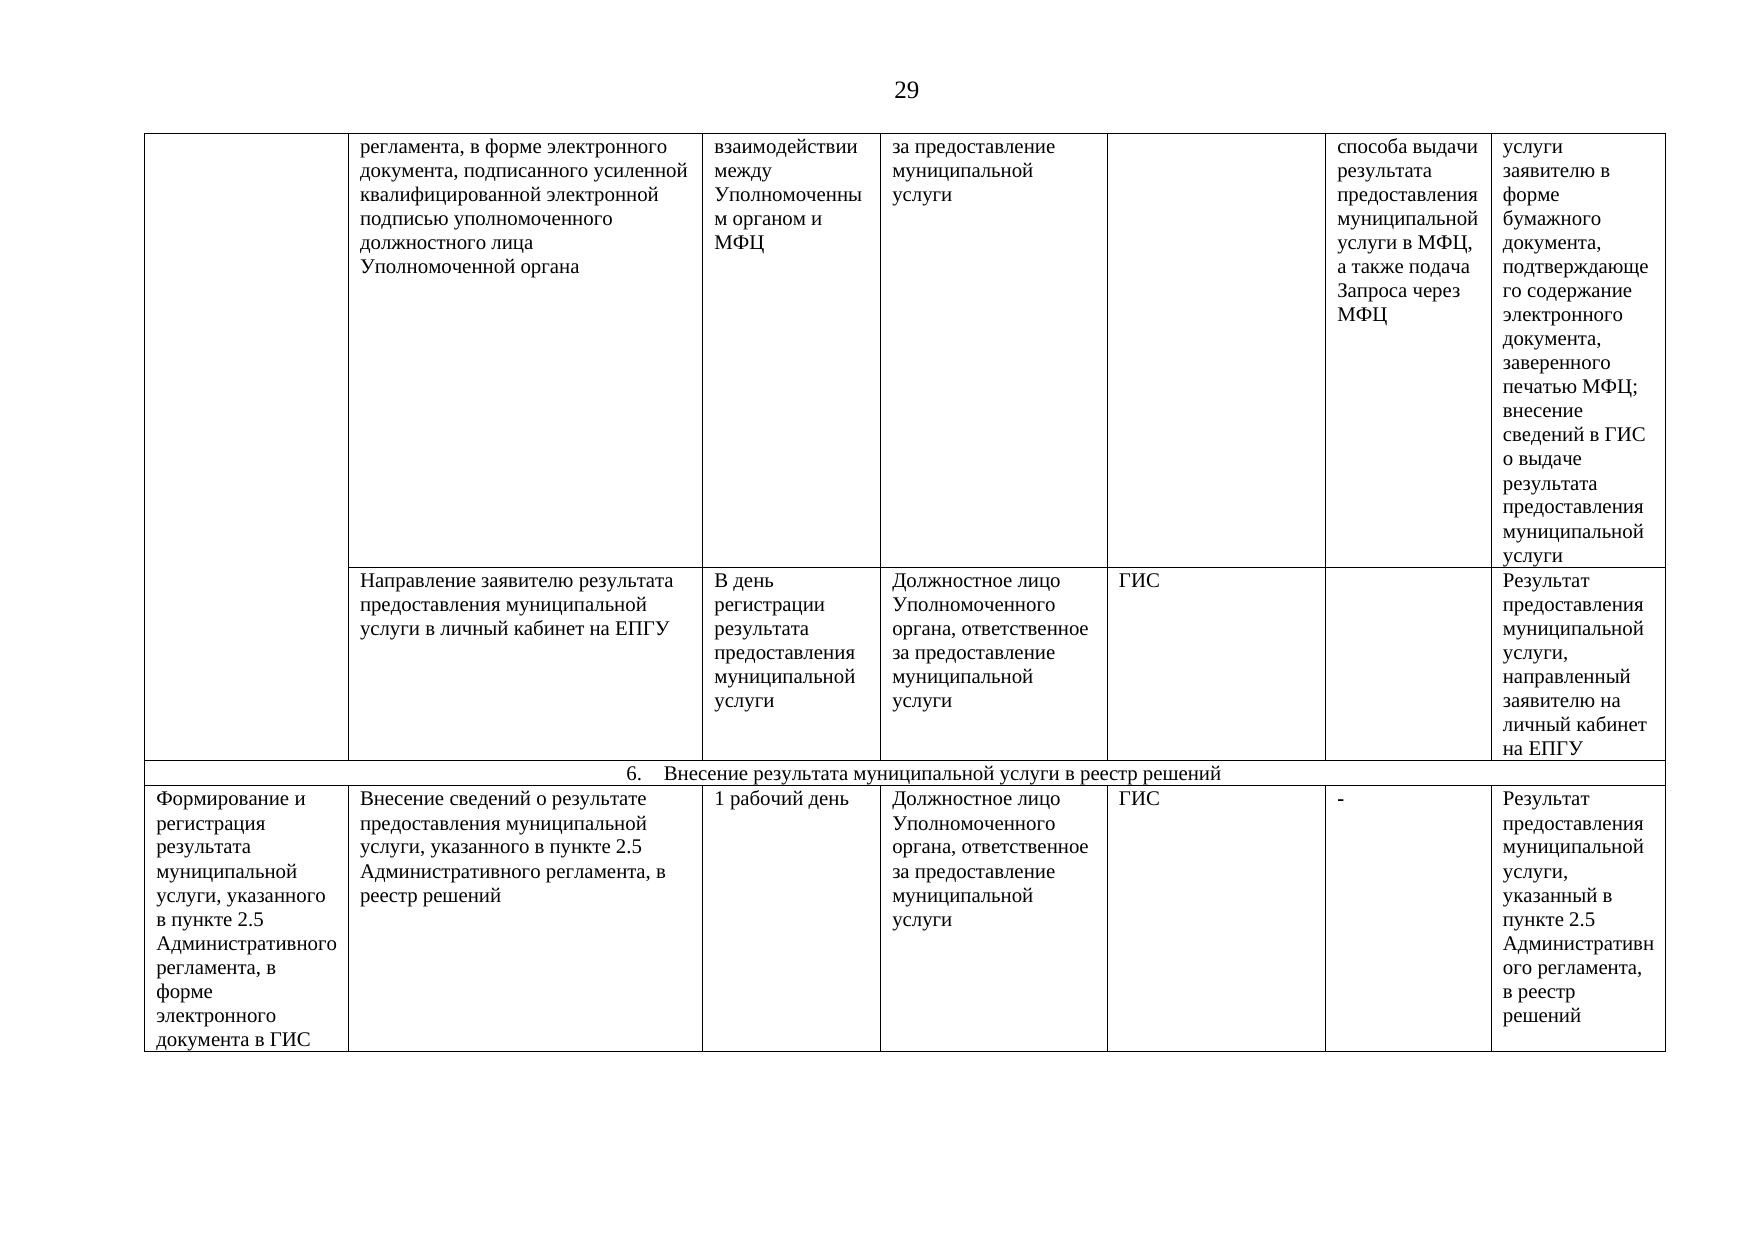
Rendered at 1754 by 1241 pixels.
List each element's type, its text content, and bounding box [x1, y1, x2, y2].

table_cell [1326, 134, 1491, 567]
table_cell Внесение результата муниципальной услуги в реестр решений [145, 761, 1665, 785]
table_cell В день регистрации результата предоставления муниципальной услуги [703, 568, 880, 760]
table_cell ГИС [1108, 568, 1325, 760]
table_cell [703, 134, 880, 567]
table_cell Результат предоставления муниципальной услуги, направленный заявителю на личный кабинет на ЕПГУ [1492, 568, 1665, 760]
table_cell ГИС [1108, 786, 1325, 1051]
table_cell Результат предоставления муниципальной услуги, указанный в пункте 2.5 Административного регламента, в реестр решений [1492, 786, 1665, 1051]
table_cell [349, 134, 702, 567]
table_cell Должностное лицо Уполномоченного органа, ответственное за предоставление муниципальной услуги [881, 786, 1107, 1051]
table_cell Направление заявителю результата предоставления муниципальной услуги в личный кабинет на ЕПГУ [349, 568, 702, 760]
table_cell Должностное лицо Уполномоченного органа, ответственное за предоставление муниципальной услуги [881, 568, 1107, 760]
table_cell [881, 134, 1107, 567]
table_cell 1 рабочий день [703, 786, 880, 1051]
table_cell - [1326, 786, 1491, 1051]
table_cell Внесение сведений о результате предоставления муниципальной услуги, указанного в пункте 2.5 Административного регламента, в реестр решений [349, 786, 702, 1051]
table_cell [1326, 568, 1491, 760]
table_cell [1108, 134, 1325, 567]
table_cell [1492, 134, 1665, 567]
table_cell Формирование и регистрация результата муниципальной услуги, указанного в пункте 2.5 Административного регламента, в форме электронного документа в ГИС [145, 786, 348, 1051]
